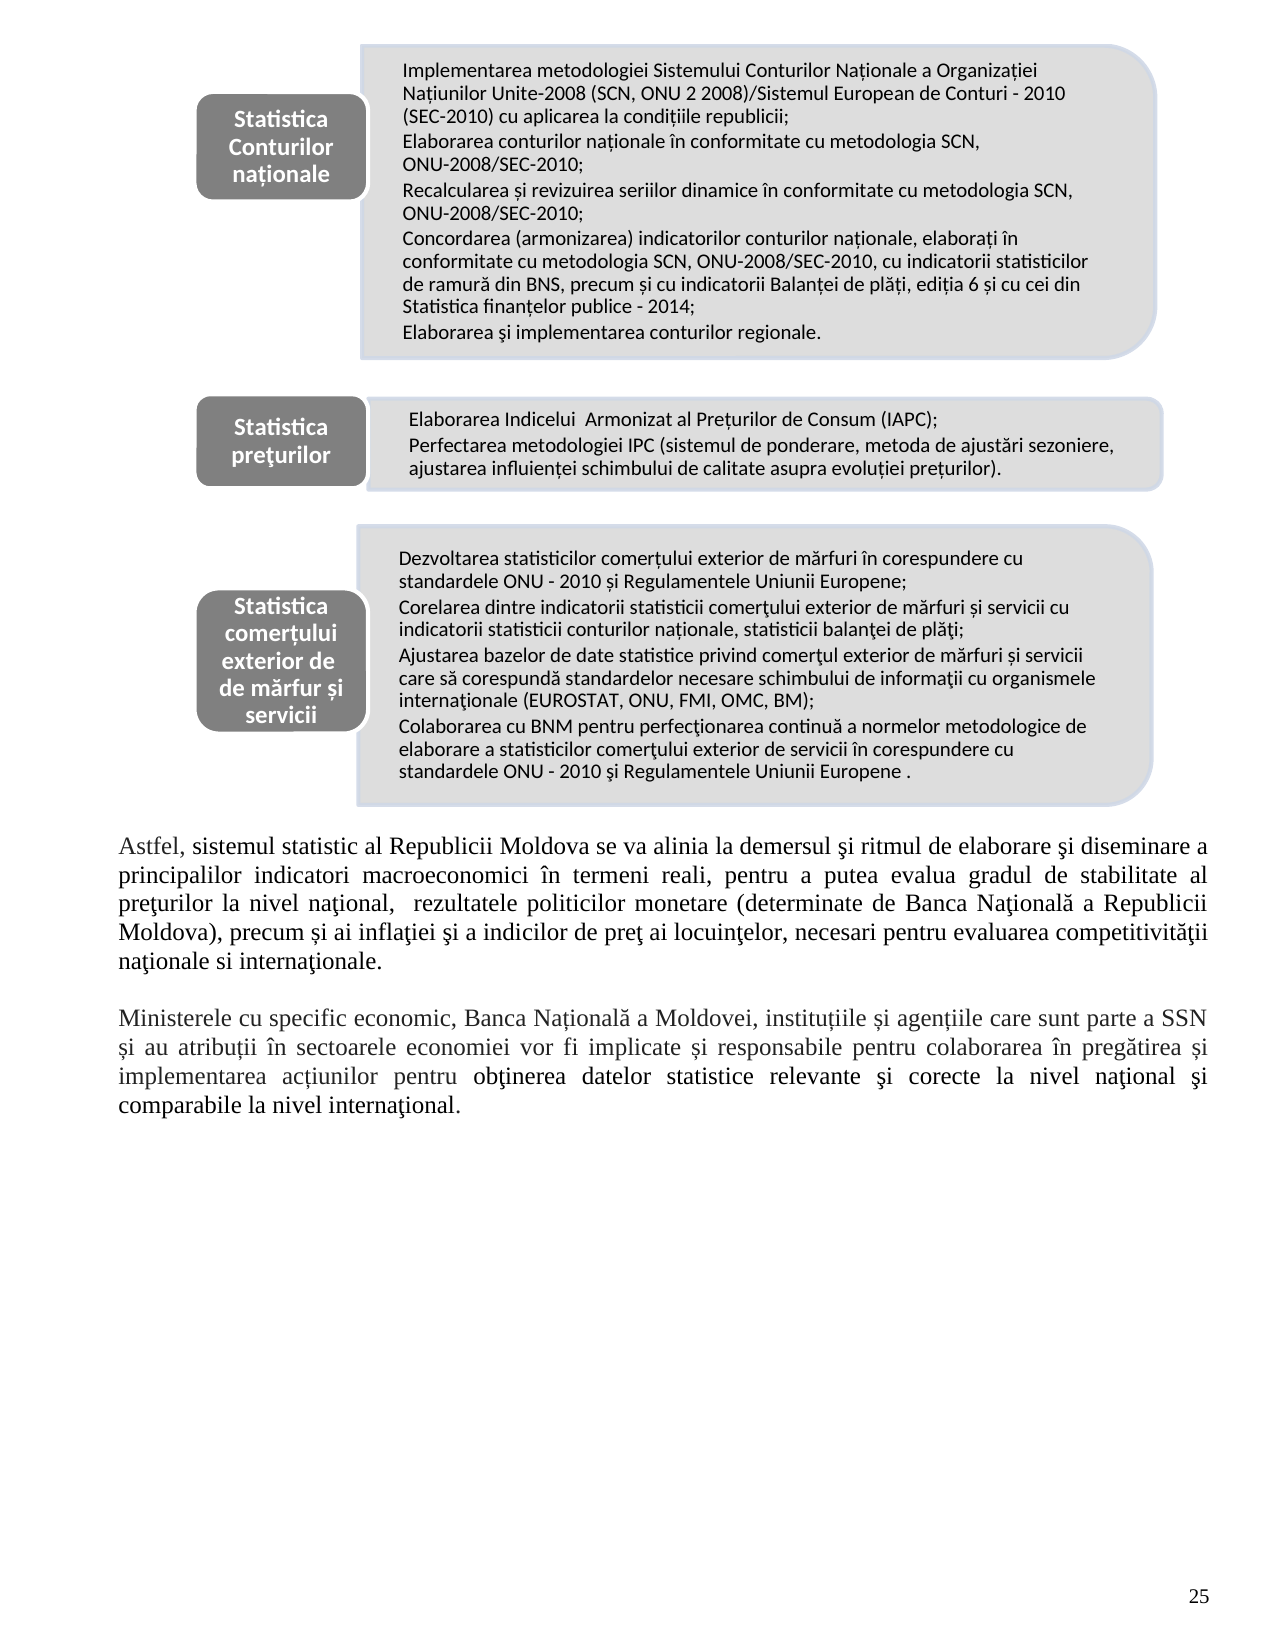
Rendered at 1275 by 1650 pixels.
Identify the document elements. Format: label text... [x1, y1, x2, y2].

text Astfel, sistemul statistic al Republicii Moldova se va alinia la demersul şi ritmul de elaborare şi diseminare a principalilor indicatori macroeconomici în termeni reali, pentru a putea evalua gradul de stabilitate al preţurilor la nivel naţional, rezultatele politicilor monetare (determinate de Banca Naţională a Republicii Moldova), precum și ai inflaţiei şi a indicilor de preţ ai locuinţelor, necesari pentru evaluarea competitivităţii naţionale si internaţionale. [118, 831, 1209, 975]
text Ministerele cu specific economic, Banca Națională a Moldovei, instituțiile și agențiile care sunt parte a SSN și au atribuții în sectoarele economiei vor fi implicate și responsabile pentru colaborarea în pregătirea și implementarea acțiunilor pentru obţinerea datelor statistice relevante şi corecte la nivel naţional şi comparabile la nivel internaţional. [118, 1003, 1209, 1118]
